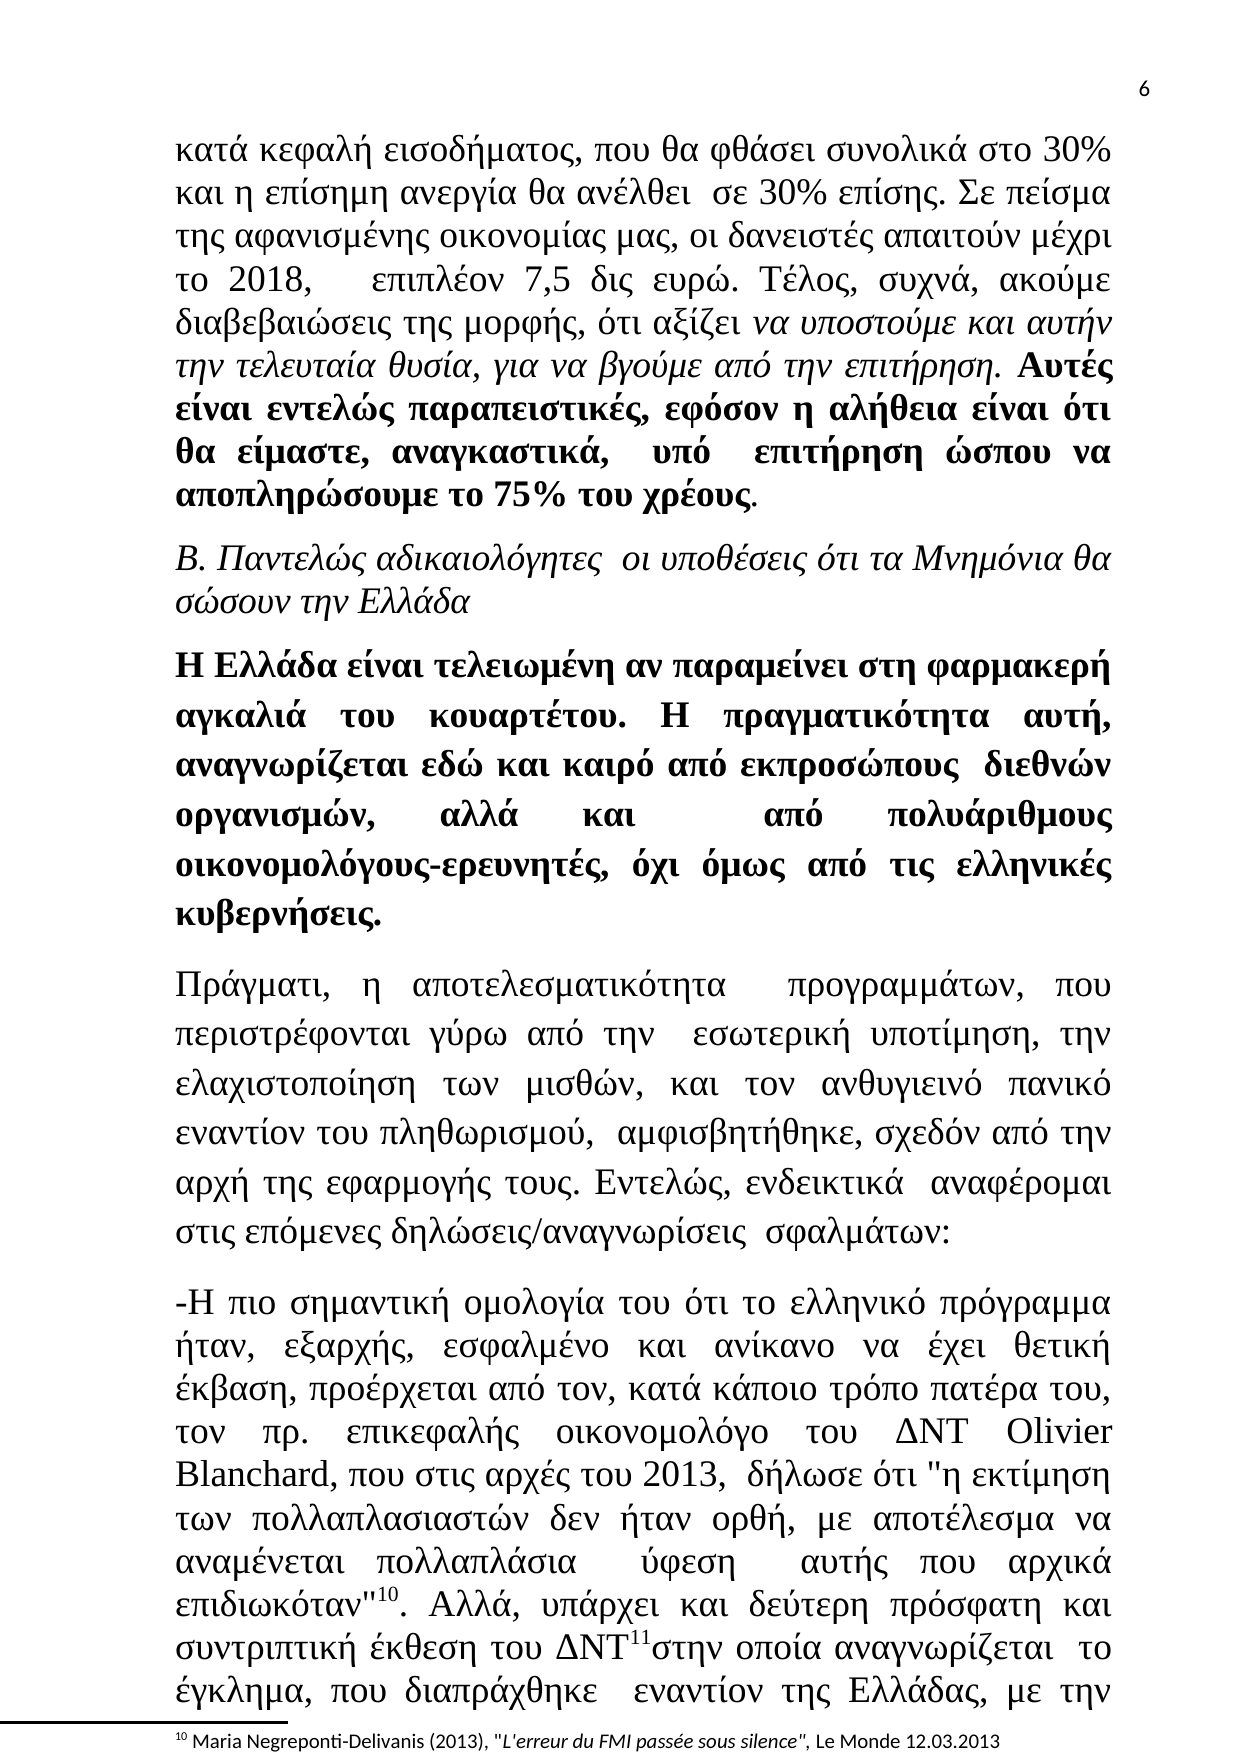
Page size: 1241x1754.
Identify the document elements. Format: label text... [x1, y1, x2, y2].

text Η Ελλάδα είναι τελειωμένη αν παραμείνει στη φαρμακερή αγκαλιά του κουαρτέτου. Η πραγματικότητα αυτή, αναγνωρίζεται εδώ και καιρό από εκπροσώπους διεθνών οργανισμών, αλλά και από πολυάριθμους οικονομολόγους-ερευνητές, όχι όμως από τις ελληνικές κυβερνήσεις. [175, 643, 1112, 934]
text Β. Παντελώς αδικαιολόγητες οι υποθέσεις ότι τα Μνημόνια θα σώσουν την Ελλάδα [175, 536, 1112, 622]
text Πράγματι, η αποτελεσματικότητα προγραμμάτων, που περιστρέφονται γύρω από την εσωτερική υποτίμηση, την ελαχιστοποίηση των μισθών, και τον ανθυγιεινό πανικό εναντίον του πληθωρισμού, αμφισβητήθηκε, σχεδόν από την αρχή της εφαρμογής τους. Εντελώς, ενδεικτικά αναφέρομαι στις επόμενες δηλώσεις/αναγνωρίσεις σφαλμάτων: [175, 961, 1112, 1252]
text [175, 127, 1112, 515]
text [175, 1279, 1112, 1711]
